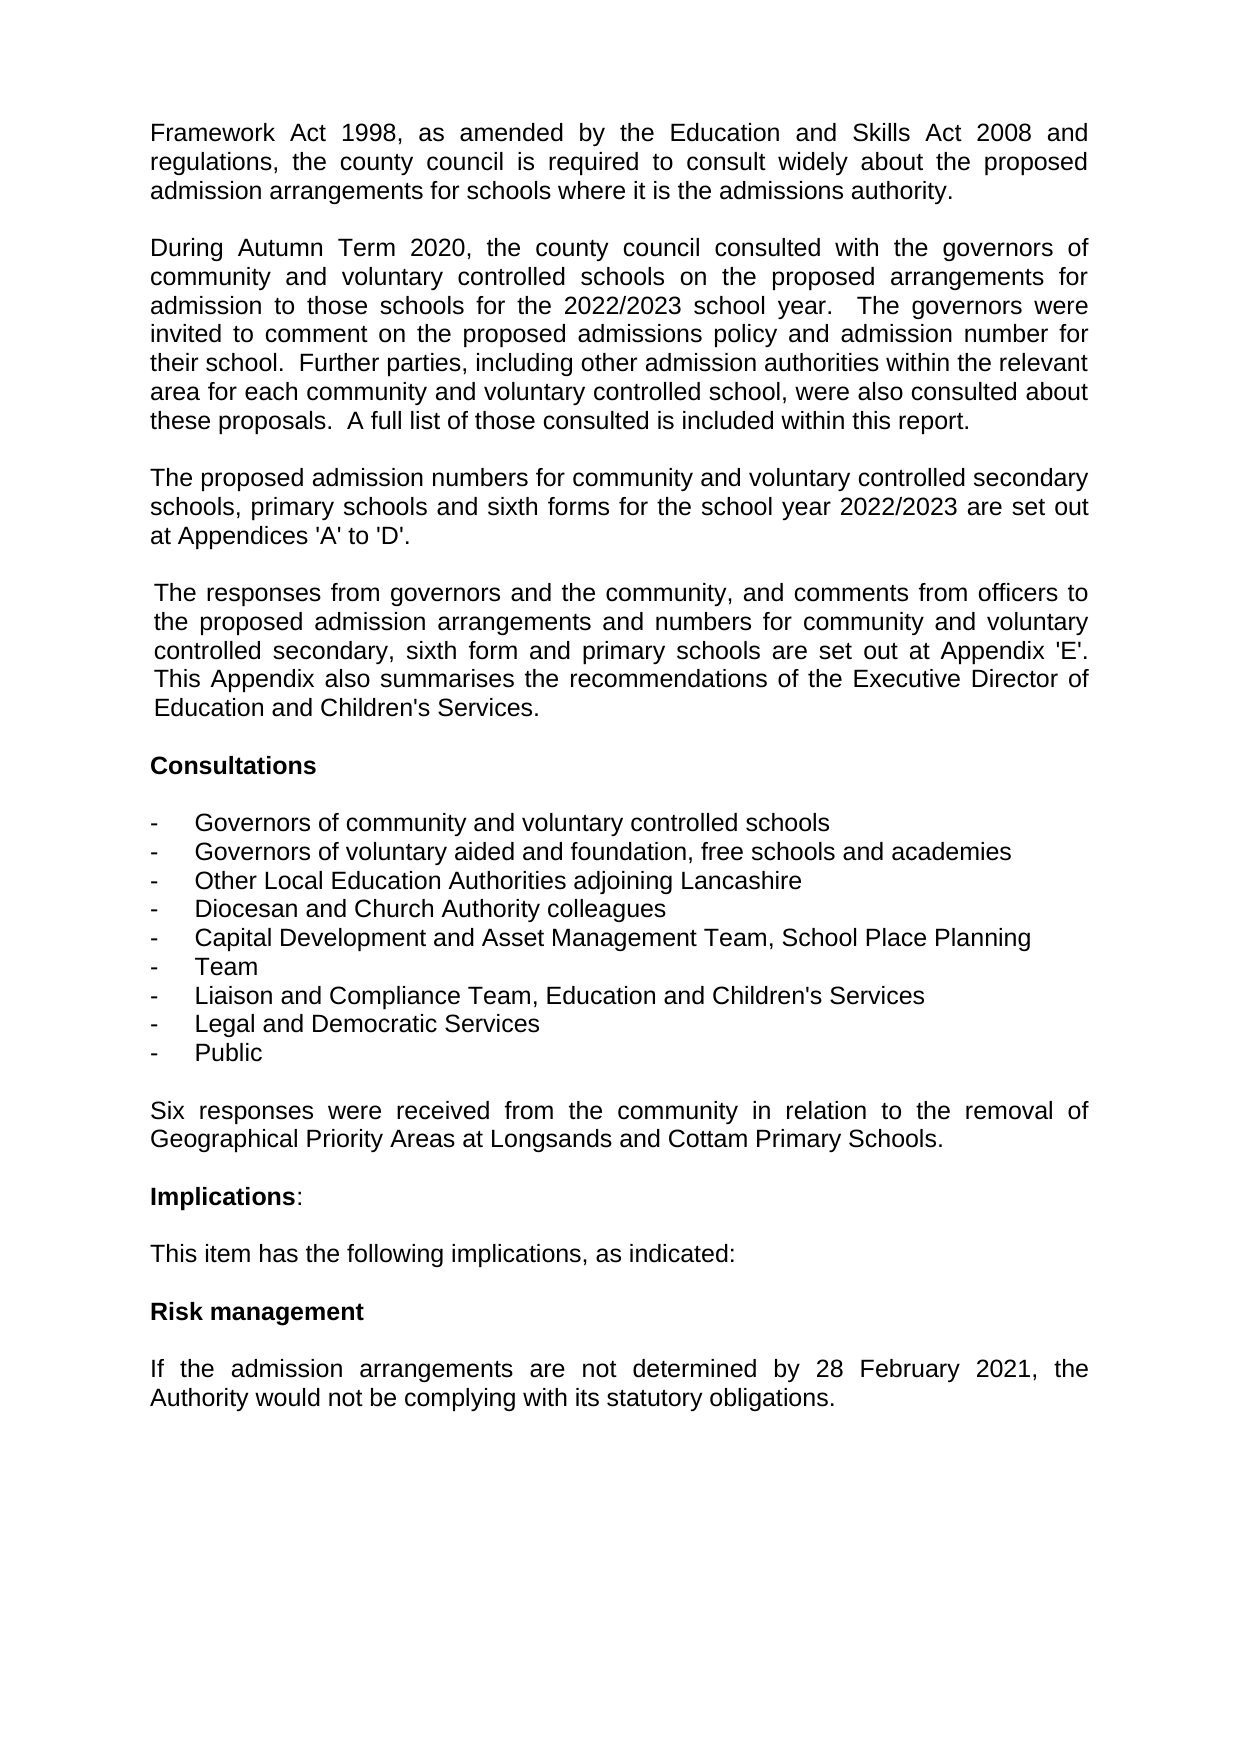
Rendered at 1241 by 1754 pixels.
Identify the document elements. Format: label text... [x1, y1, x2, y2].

text This item has the following implications, as indicated: [150, 1239, 1090, 1268]
list Capital Development and Asset Management Team, School Place Planning [150, 923, 1090, 952]
text Implications: [150, 1182, 1090, 1211]
text Consultations [150, 751, 1090, 779]
list Diocesan and Church Authority colleagues [150, 894, 1090, 923]
text The responses from governors and the community, and comments from officers to the proposed admission arrangements and numbers for community and voluntary controlled secondary, sixth form and primary schools are set out at Appendix 'E'. This Appendix also summarises the recommendations of the Executive Director of Education and Children's Services. [153, 578, 1090, 722]
text The proposed admission numbers for community and voluntary controlled secondary schools, primary schools and sixth forms for the school year 2022/2023 are set out at Appendices 'A' to 'D'. [150, 463, 1090, 549]
list Public [150, 1038, 1090, 1067]
text If the admission arrangements are not determined by 28 February 2021, the Authority would not be complying with its statutory obligations. [150, 1354, 1090, 1412]
text Risk management [150, 1297, 1090, 1326]
list Team [150, 952, 1090, 981]
list Governors of community and voluntary controlled schools [150, 808, 1090, 837]
text Six responses were received from the community in relation to the removal of Geographical Priority Areas at Longsands and Cottam Primary Schools. [150, 1096, 1090, 1153]
list Governors of voluntary aided and foundation, free schools and academies [150, 837, 1090, 866]
list Liaison and Compliance Team, Education and Children's Services [150, 981, 1090, 1009]
list Legal and Democratic Services [150, 1009, 1090, 1038]
list Other Local Education Authorities adjoining Lancashire [150, 866, 1090, 894]
text During Autumn Term 2020, the county council consulted with the governors of community and voluntary controlled schools on the proposed arrangements for admission to those schools for the 2022/2023 school year. The governors were invited to comment on the proposed admissions policy and admission number for their school. Further parties, including other admission authorities within the relevant area for each community and voluntary controlled school, were also consulted about these proposals. A full list of those consulted is included within this report. [150, 233, 1090, 434]
